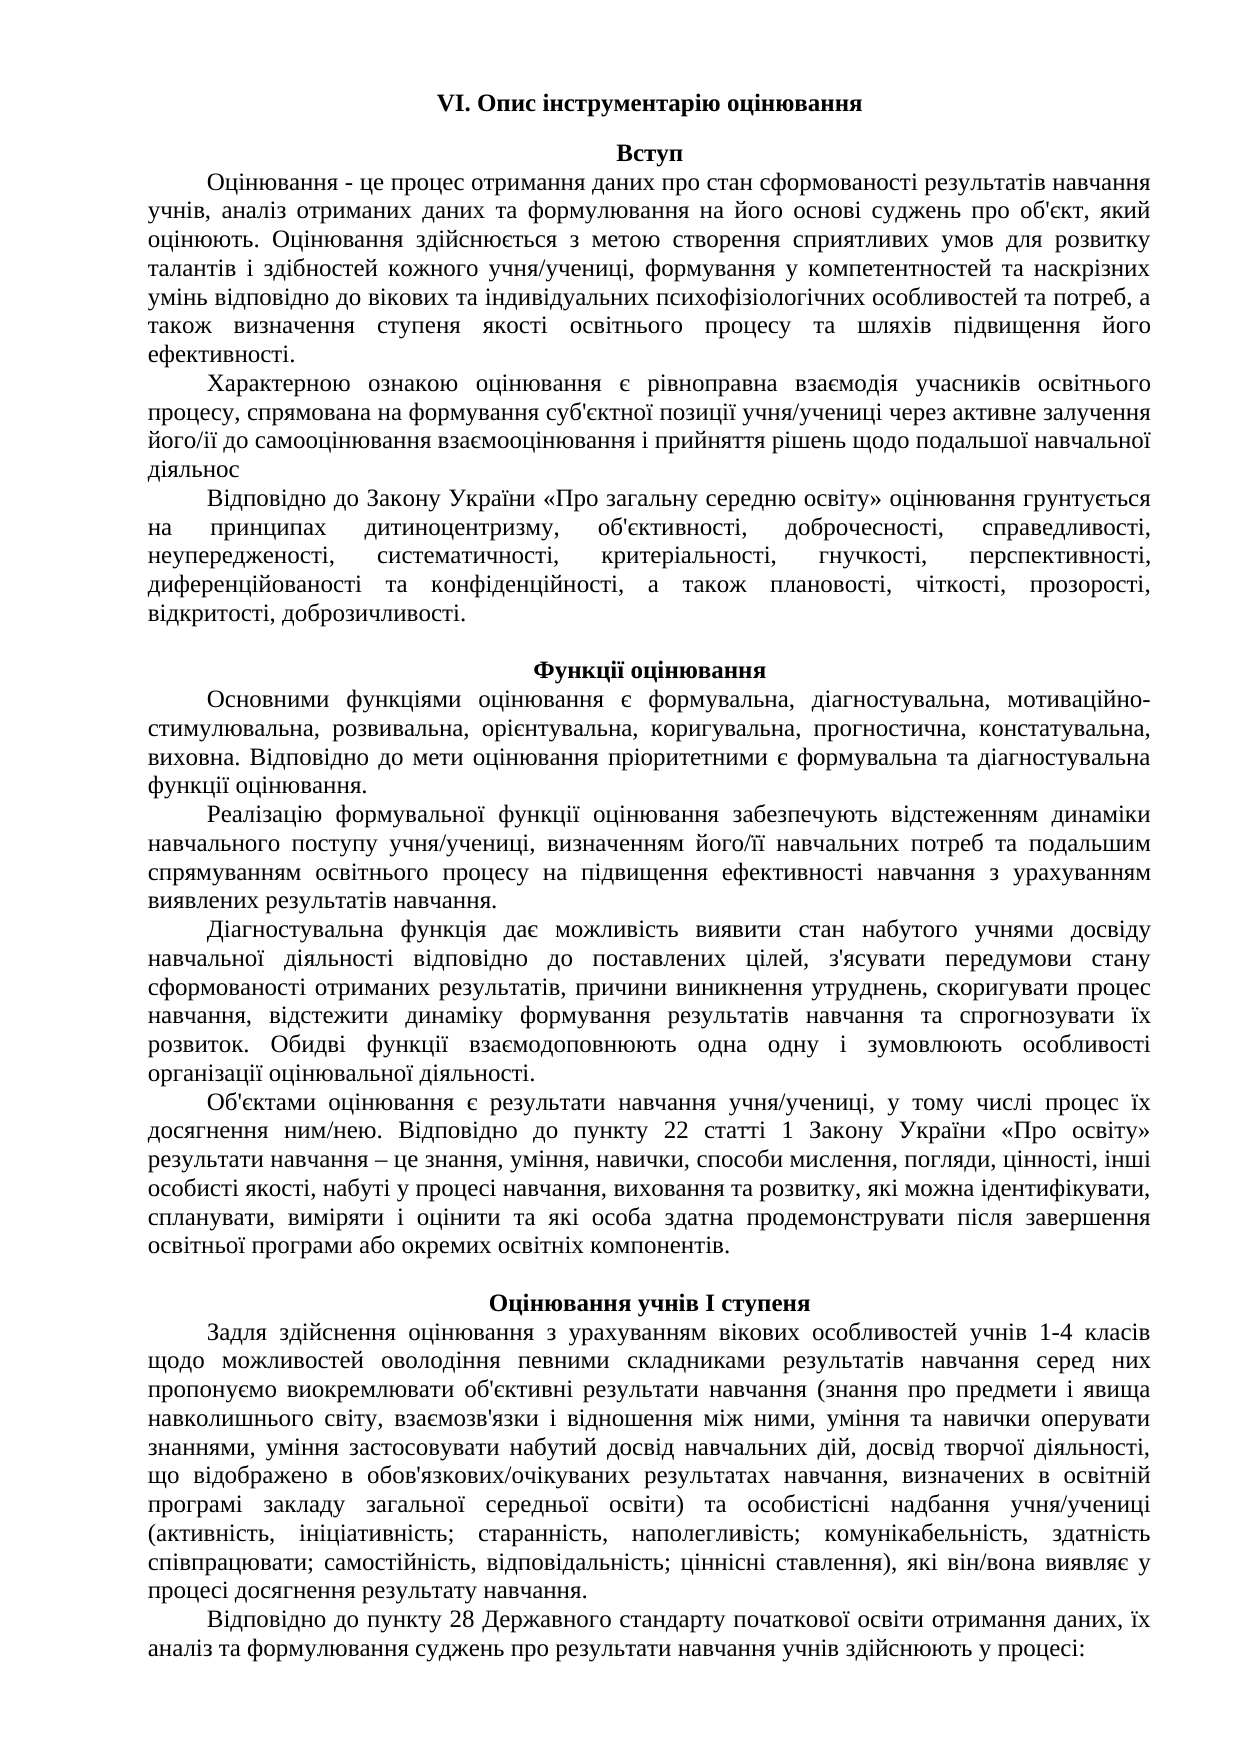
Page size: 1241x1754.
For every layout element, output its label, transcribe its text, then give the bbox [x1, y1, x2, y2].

text Характерною ознакою оцінювання є рівноправна взаємодія учасників освітнього процесу, спрямована на формування суб'єктної позиції учня/учениці через активне залучення його/ії до самооцінювання взаємооцінювання і прийняття рішень щодо подальшої навчальної діяльнос [148, 368, 1152, 483]
text Відповідно до Закону України «Про загальну середню освіту» оцінювання грунтується на принципах дитиноцентризму, об'єктивності, доброчесності, справедливості, неупередженості, систематичності, критеріальності, гнучкості, перспективності, диференційованості та конфіденційності, а також плановості, чіткості, прозорості, відкритості, доброзичливості. [148, 483, 1152, 627]
text Оцінювання - це процес отримання даних про стан сформованості результатів навчання учнів, аналіз отриманих даних та формулювання на його основі суджень про об'єкт, який оцінюють. Оцінювання здійснюється з метою створення сприятливих умов для розвитку талантів і здібностей кожного учня/учениці, формування у компетентностей та наскрізних умінь відповідно до вікових та індивідуальних психофізіологічних особливостей та потреб, а також визначення ступеня якості освітнього процесу та шляхів підвищення його ефективності. [148, 167, 1152, 368]
text Об'єктами оцінювання є результати навчання учня/учениці, у тому числі процес їх досягнення ним/нею. Відповідно до пункту 22 статті 1 Закону України «Про освіту» результати навчання – це знання, уміння, навички, способи мислення, погляди, цінності, інші особисті якості, набуті у процесі навчання, виховання та розвитку, які можна ідентифікувати, спланувати, виміряти і оцінити та які особа здатна продемонструвати після завершення освітньої програми або окремих освітніх компонентів. [148, 1087, 1152, 1259]
text Оцінювання учнів І ступеня [148, 1288, 1152, 1317]
text Задля здійснення оцінювання з урахуванням вікових особливостей учнів 1-4 класів щодо можливостей оволодіння певними складниками результатів навчання серед них пропонуємо виокремлювати об'єктивні результати навчання (знання про предмети і явища навколишнього світу, взаємозв'язки і відношення між ними, уміння та навички оперувати знаннями, уміння застосовувати набутий досвід навчальних дій, досвід творчої діяльності, що відображено в обов'язкових/очікуваних результатах навчання, визначених в освітній програмі закладу загальної середньої освіти) та особистісні надбання учня/учениці (активність, ініціативність; старанність, наполегливість; комунікабельність, здатність співпрацювати; самостійність, відповідальність; ціннісні ставлення), які він/вона виявляє у процесі досягнення результату навчання. [148, 1317, 1152, 1604]
text Діагностувальна функція дає можливість виявити стан набутого учнями досвіду навчальної діяльності відповідно до поставлених цілей, з'ясувати передумови стану сформованості отриманих результатів, причини виникнення утруднень, скоригувати процес навчання, відстежити динаміку формування результатів навчання та спрогнозувати їх розвиток. Обидві функції взаємодоповнюють одна одну і зумовлюють особливості організації оцінювальної діяльності. [148, 914, 1152, 1087]
text Основними функціями оцінювання є формувальна, діагностувальна, мотиваційно-стимулювальна, розвивальна, орієнтувальна, коригувальна, прогностична, констатувальна, виховна. Відповідно до мети оцінювання пріоритетними є формувальна та діагностувальна функції оцінювання. [148, 684, 1152, 799]
text Реалізацію формувальної функції оцінювання забезпечують відстеженням динаміки навчального поступу учня/учениці, визначенням його/її навчальних потреб та подальшим спрямуванням освітнього процесу на підвищення ефективності навчання з урахуванням виявлених результатів навчання. [148, 799, 1152, 914]
text Функції оцінювання [148, 656, 1152, 684]
text Вступ [148, 138, 1152, 167]
text Відповідно до пункту 28 Державного стандарту початкової освіти отримання даних, їх аналіз та формулювання суджень про результати навчання учнів здійснюють у процесі: [148, 1604, 1152, 1662]
text VI. Опис інструментарію оцінювання [148, 88, 1152, 117]
